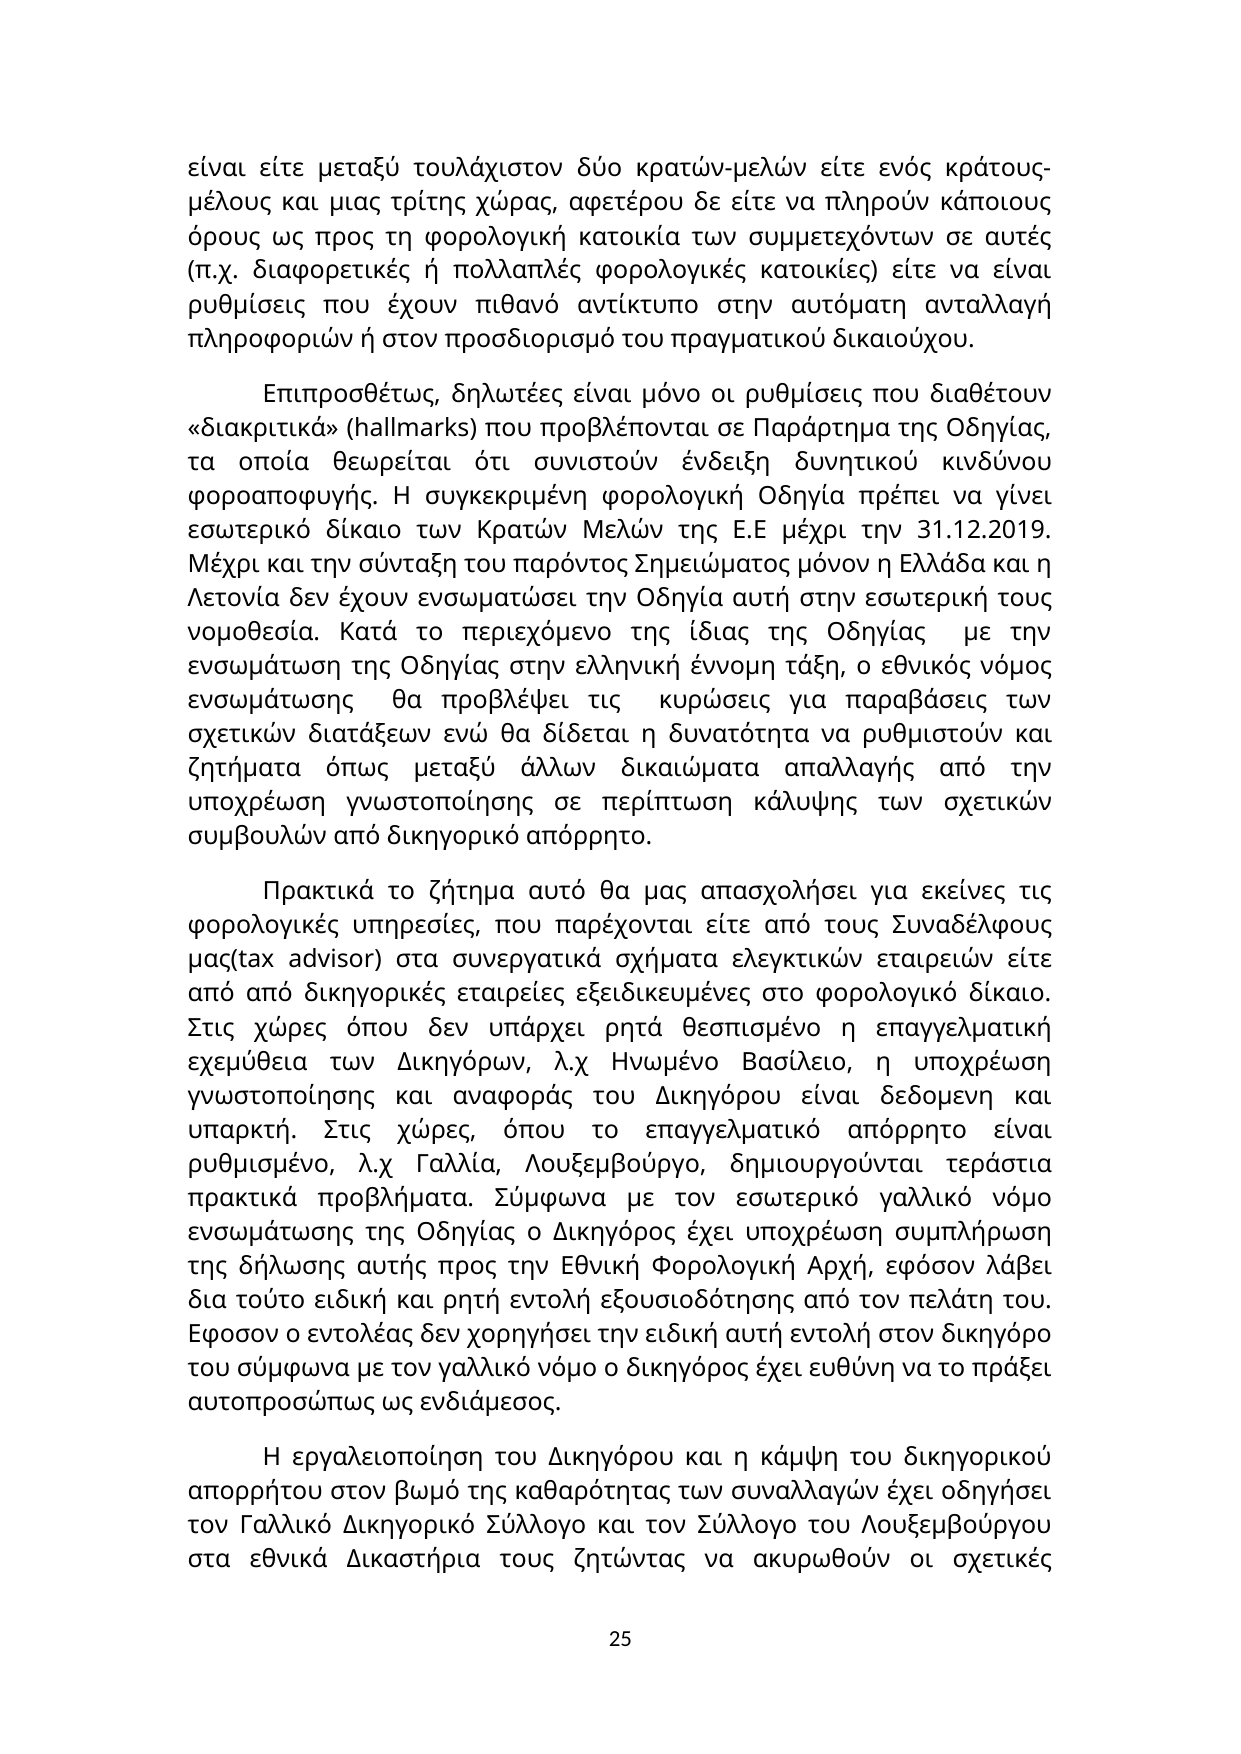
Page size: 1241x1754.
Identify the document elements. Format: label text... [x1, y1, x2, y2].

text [187, 150, 1053, 354]
text Επιπροσθέτως, δηλωτέες είναι μόνο οι ρυθμίσεις που διαθέτουν «διακριτικά» (hallmarks) που προβλέπονται σε Παράρτημα της Οδηγίας, τα οποία θεωρείται ότι συνιστούν ένδειξη δυνητικού κινδύνου φοροαποφυγής. H συγκεκριμένη φορολογική Οδηγία πρέπει να γίνει εσωτερικό δίκαιο των Κρατών Μελών της Ε.Ε μέχρι την 31.12.2019. Μέχρι και την σύνταξη του παρόντος Σημειώματος μόνον η Ελλάδα και η Λετονία δεν έχουν ενσωματώσει την Οδηγία αυτή στην εσωτερική τους νομοθεσία. Κατά το περιεχόμενο της ίδιας της Οδηγίας με την ενσωμάτωση της Οδηγίας στην ελληνική έννομη τάξη, ο εθνικός νόμος ενσωμάτωσης θα προβλέψει τις κυρώσεις για παραβάσεις των σχετικών διατάξεων ενώ θα δίδεται η δυνατότητα να ρυθμιστούν και ζητήματα όπως μεταξύ άλλων δικαιώματα απαλλαγής από την υποχρέωση γνωστοποίησης σε περίπτωση κάλυψης των σχετικών συμβουλών από δικηγορικό απόρρητο. [187, 375, 1053, 852]
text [187, 1439, 1053, 1575]
text Πρακτικά το ζήτημα αυτό θα μας απασχολήσει για εκείνες τις φορολογικές υπηρεσίες, που παρέχονται είτε από τους Συναδέλφους μας(tax advisor) στα συνεργατικά σχήματα ελεγκτικών εταιρειών είτε από από δικηγορικές εταιρείες εξειδικευμένες στο φορολογικό δίκαιο. Στις χώρες όπου δεν υπάρχει ρητά θεσπισμένο η επαγγελματική εχεμύθεια των Δικηγόρων, λ.χ Ηνωμένο Βασίλειο, η υποχρέωση γνωστοποίησης και αναφοράς του Δικηγόρου είναι δεδομενη και υπαρκτή. Στις χώρες, όπου το επαγγελματικό απόρρητο είναι ρυθμισμένο, λ.χ Γαλλία, Λουξεμβούργο, δημιουργούνται τεράστια πρακτικά προβλήματα. Σύμφωνα με τον εσωτερικό γαλλικό νόμο ενσωμάτωσης της Οδηγίας ο Δικηγόρος έχει υποχρέωση συμπλήρωση της δήλωσης αυτής προς την Εθνική Φορολογική Αρχή, εφόσον λάβει δια τούτο ειδική και ρητή εντολή εξουσιοδότησης από τον πελάτη του. Εφοσον ο εντολέας δεν χορηγήσει την ειδική αυτή εντολή στον δικηγόρο του σύμφωνα με τον γαλλικό νόμο ο δικηγόρος έχει ευθύνη να το πράξει αυτοπροσώπως ως ενδιάμεσος. [187, 873, 1053, 1418]
